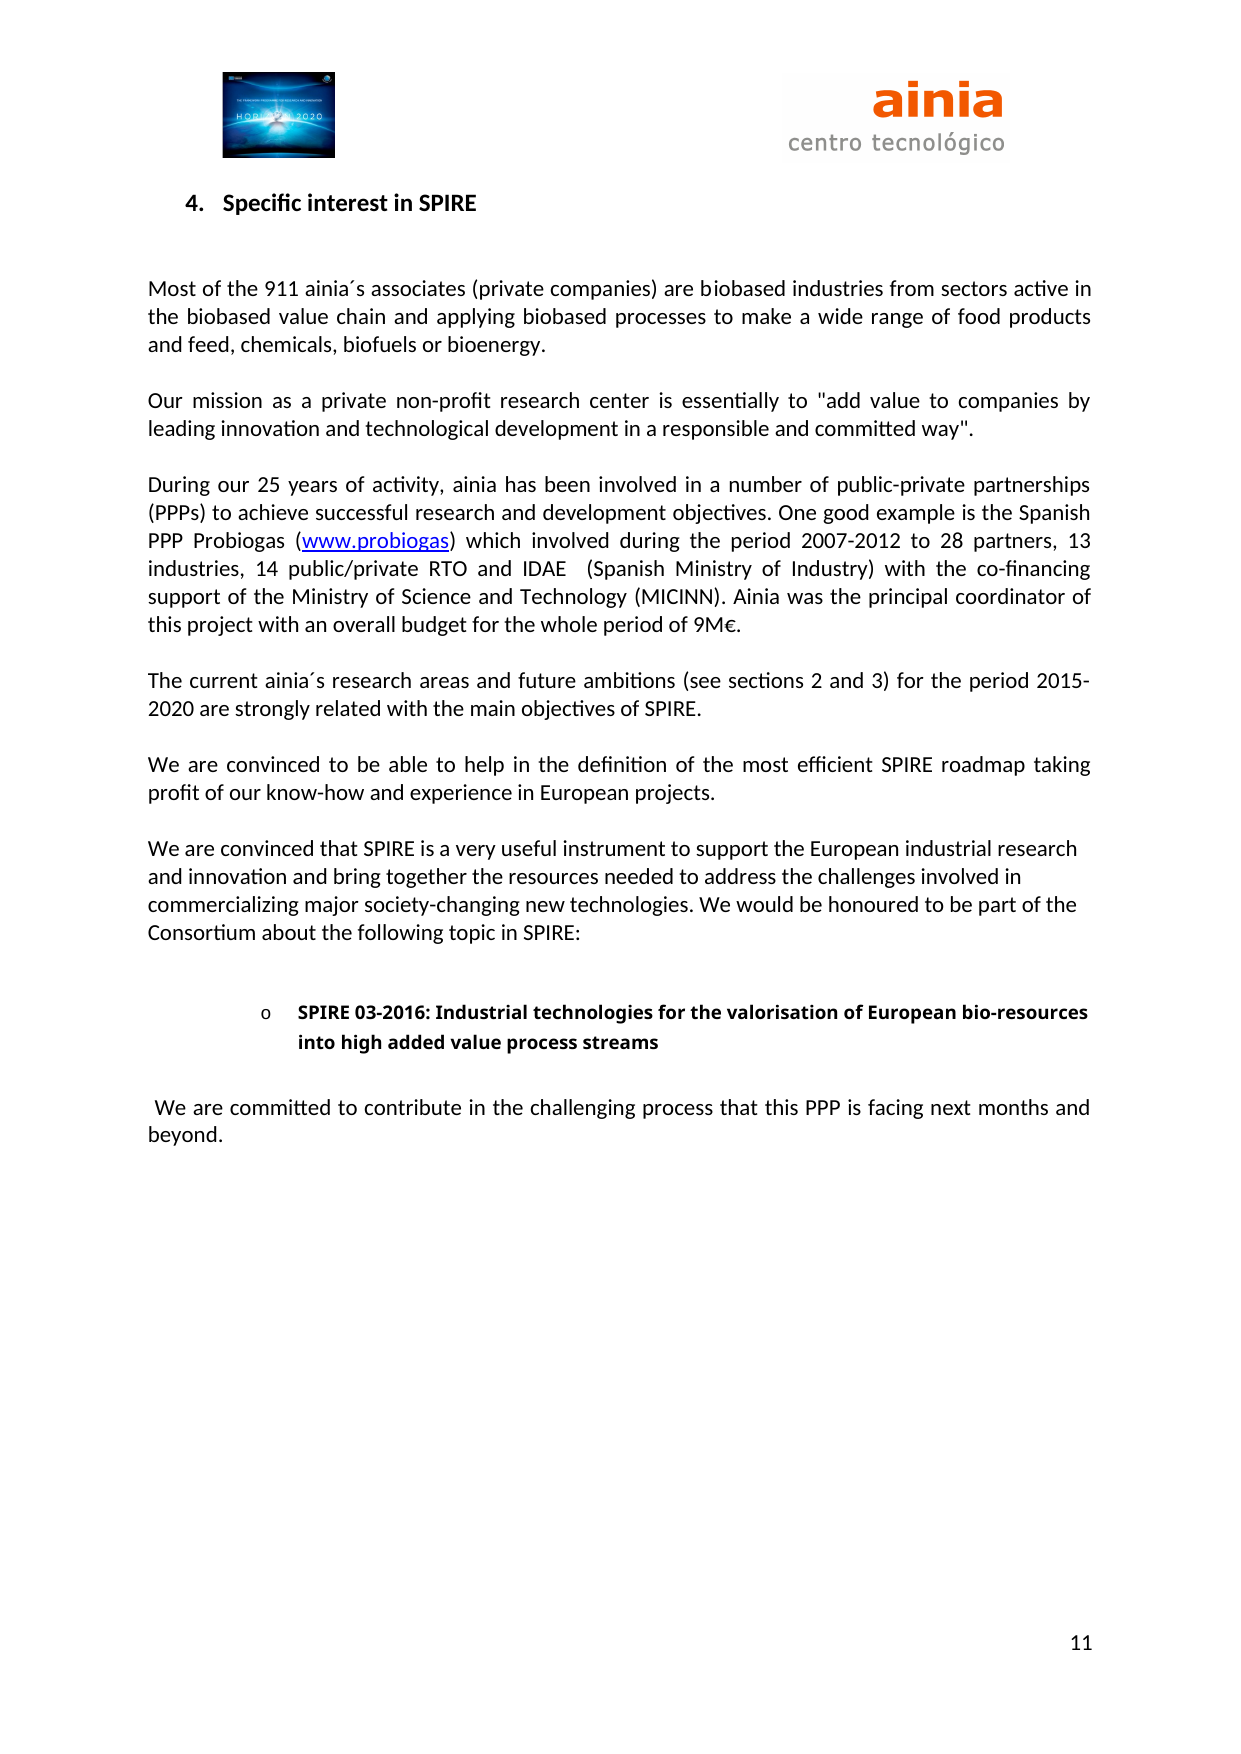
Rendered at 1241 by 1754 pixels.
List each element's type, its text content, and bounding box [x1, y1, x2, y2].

text Our mission as a private non-profit research center is essentially to "add value to companies by leading innovation and technological development in a responsible and committed way". [148, 386, 1093, 442]
text We are convinced to be able to help in the definition of the most efficient SPIRE roadmap taking profit of our know-how and experience in European projects. [148, 750, 1093, 806]
text Most of the 911 ainia´s associates (private companies) are biobased industries from sectors active in the biobased value chain and applying biobased processes to make a wide range of food products and feed, chemicals, biofuels or bioenergy. [148, 274, 1093, 358]
text During our 25 years of activity, ainia has been involved in a number of public-private partnerships (PPPs) to achieve successful research and development objectives. One good example is the Spanish PPP Probiogas (www.probiogas) which involved during the period 2007-2012 to 28 partners, 13 industries, 14 public/private RTO and IDAE (Spanish Ministry of Industry) with the co-financing support of the Ministry of Science and Technology (MICINN). Ainia was the principal coordinator of this project with an overall budget for the whole period of 9M€. [148, 470, 1093, 638]
text We are committed to contribute in the challenging process that this PPP is facing next months and beyond. [148, 1093, 1093, 1149]
text The current ainia´s research areas and future ambitions (see sections 2 and 3) for the period 2015-2020 are strongly related with the main objectives of SPIRE. [148, 666, 1093, 722]
text We are convinced that SPIRE is a very useful instrument to support the European industrial research and innovation and bring together the resources needed to address the challenges involved in commercializing major society-changing new technologies. We would be honoured to be part of the Consortium about the following topic in SPIRE: [148, 834, 1093, 947]
picture [782, 73, 1011, 163]
subtitle SPIRE 03-2016: Industrial technologies for the valorisation of European bio-resources into high added value process streams [260, 999, 1093, 1054]
picture [222, 72, 335, 158]
list Specific interest in SPIRE [185, 187, 1093, 218]
